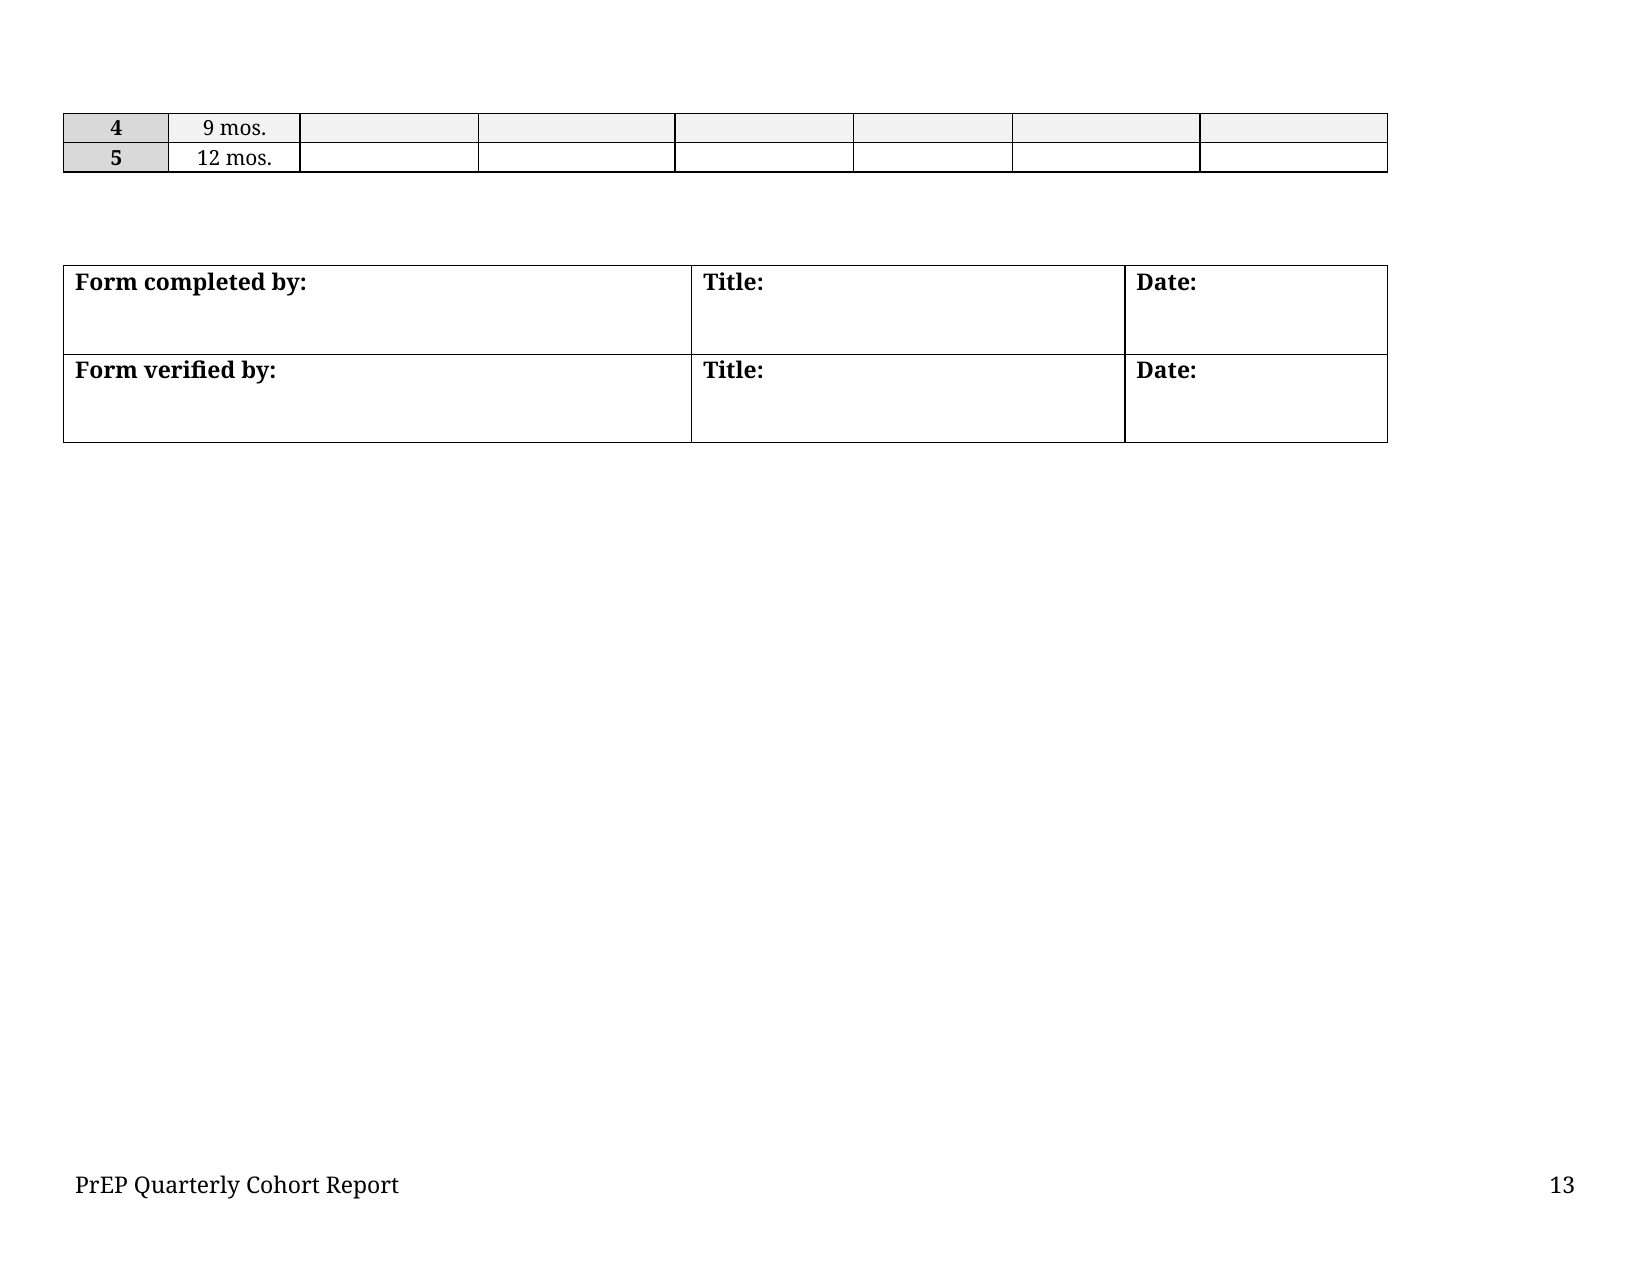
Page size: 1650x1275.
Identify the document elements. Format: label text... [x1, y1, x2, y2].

table_cell [676, 143, 853, 171]
table_cell [301, 114, 478, 142]
table_cell [854, 143, 1012, 171]
table_header Date: [1126, 266, 1387, 353]
table_cell 9 mos. [169, 114, 299, 142]
table_cell [1013, 114, 1199, 142]
table_cell Form verified by: [64, 355, 691, 442]
table_cell [854, 114, 1012, 142]
table_cell 12 mos. [169, 143, 299, 171]
table_cell 5 [64, 143, 168, 171]
table_cell [479, 114, 674, 142]
table_cell [1201, 143, 1387, 171]
table_cell Date: [1126, 355, 1387, 442]
table_cell [301, 143, 478, 171]
table_cell [1013, 143, 1199, 171]
table_cell [1201, 114, 1387, 142]
table_cell [676, 114, 853, 142]
table_cell Title: [692, 355, 1124, 442]
table_cell 4 [64, 114, 168, 142]
table_cell [479, 143, 674, 171]
table_header Title: [692, 266, 1124, 353]
table_header Form completed by: [64, 266, 691, 353]
